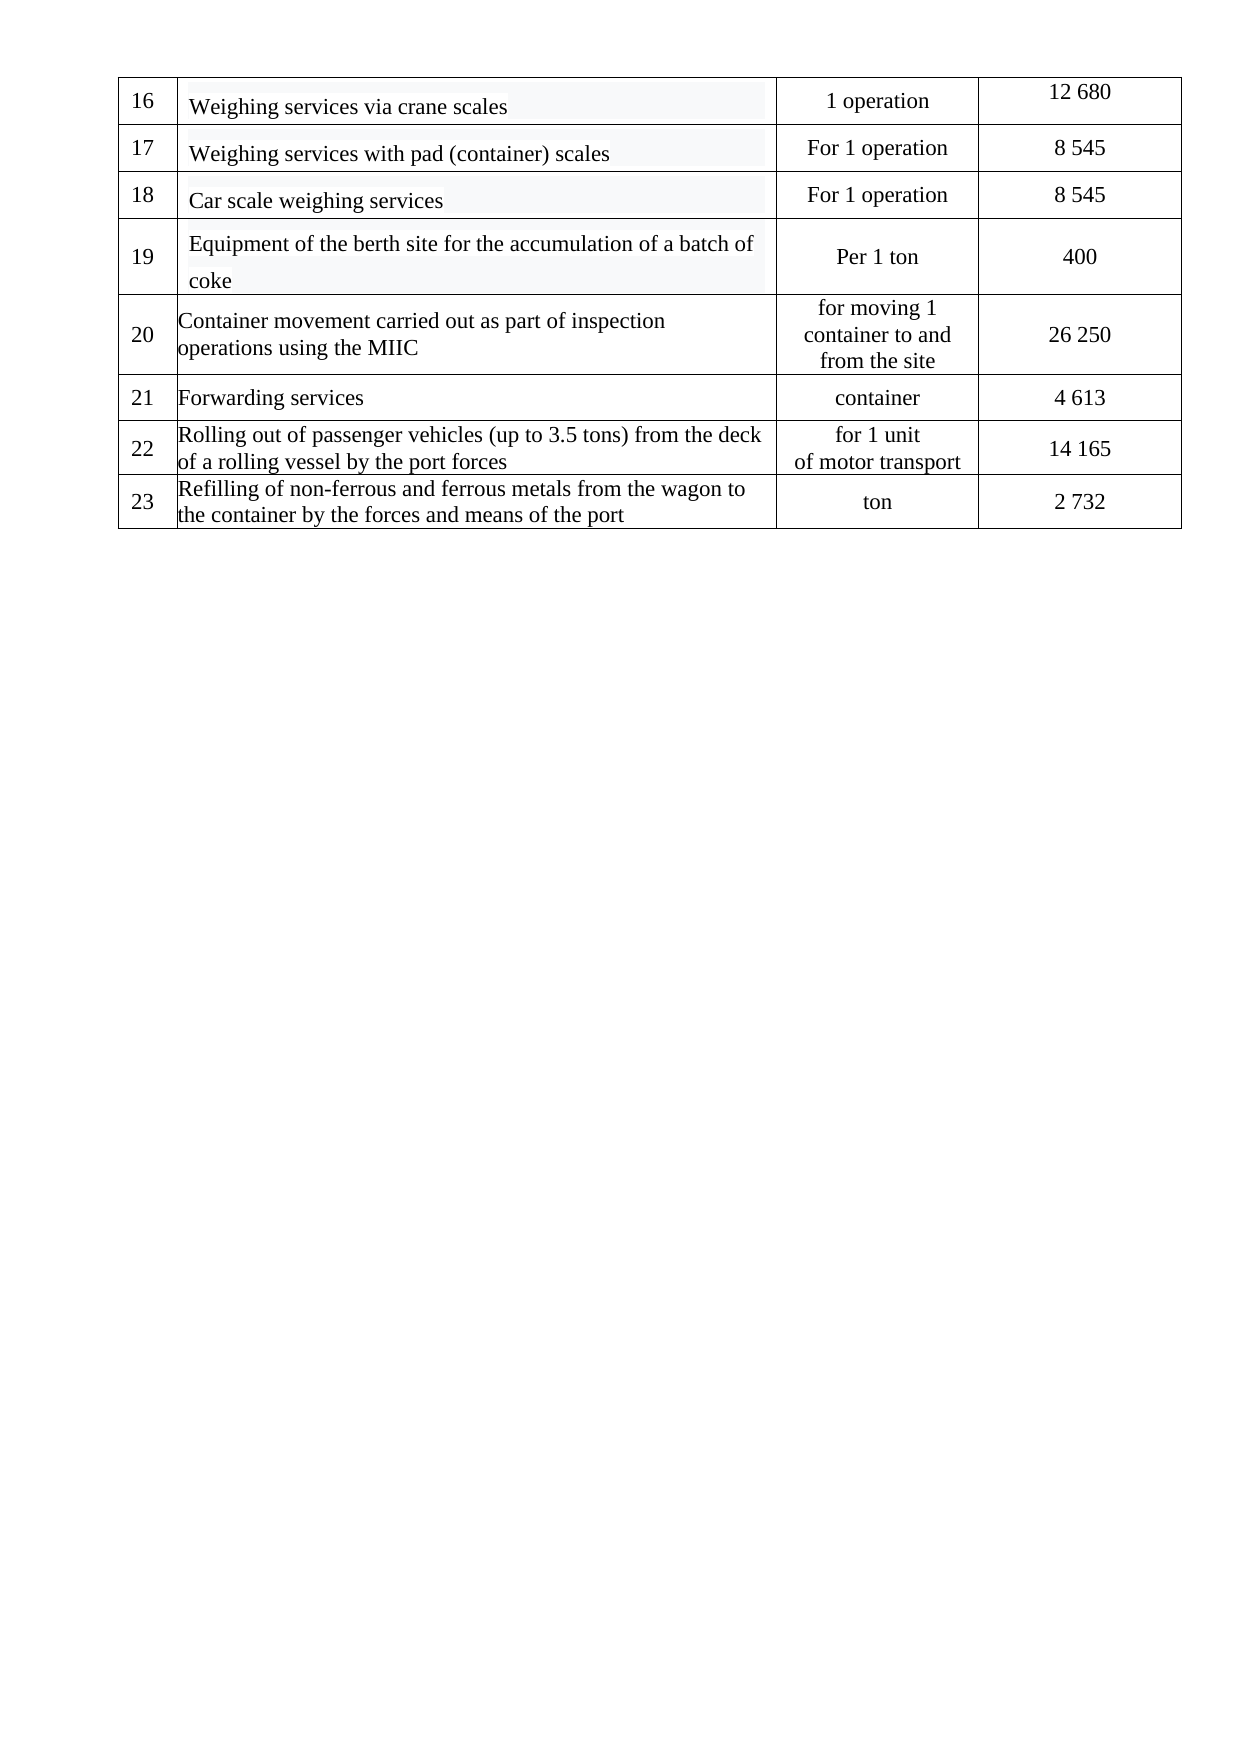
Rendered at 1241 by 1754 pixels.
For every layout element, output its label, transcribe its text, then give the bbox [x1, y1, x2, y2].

table_cell 18 [119, 172, 177, 217]
table_cell 12 680 [979, 78, 1181, 124]
table_cell Weighing services with pad (container) scales [178, 125, 776, 171]
table_cell 1 operation [777, 78, 978, 124]
table_cell 8 545 [979, 172, 1181, 217]
table_cell ton [777, 475, 978, 528]
table_cell For 1 operation [777, 172, 978, 217]
table_cell 14 165 [979, 421, 1181, 474]
table_cell Forwarding services [178, 375, 776, 420]
table_cell for moving 1 container to and from the site [777, 295, 978, 373]
table_cell 17 [119, 125, 177, 171]
table_cell container [777, 375, 978, 420]
table_cell Container movement carried out as part of inspection operations using the MIIC [178, 295, 776, 373]
table_cell for 1 unit of motor transport [777, 421, 978, 474]
table_cell 4 613 [979, 375, 1181, 420]
table_cell 20 [119, 295, 177, 373]
table_cell Rolling out of passenger vehicles (up to 3.5 tons) from the deck of a rolling vessel by the port forces [178, 421, 776, 474]
table_cell 2 732 [979, 475, 1181, 528]
table_cell 22 [119, 421, 177, 474]
table_cell 400 [979, 219, 1181, 293]
table_cell Refilling of non-ferrous and ferrous metals from the wagon to the container by the forces and means of the port [178, 475, 776, 528]
table_cell 19 [119, 219, 177, 293]
table_cell Per 1 ton [777, 219, 978, 293]
table_cell 21 [119, 375, 177, 420]
table_cell Car scale weighing services [178, 172, 776, 217]
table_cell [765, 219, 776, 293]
table_cell 16 [119, 78, 177, 124]
table_cell Weighing services via crane scales [178, 78, 776, 124]
table_cell 23 [119, 475, 177, 528]
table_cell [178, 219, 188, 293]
table_cell 8 545 [979, 125, 1181, 171]
table_cell For 1 operation [777, 125, 978, 171]
table_cell 26 250 [979, 295, 1181, 373]
